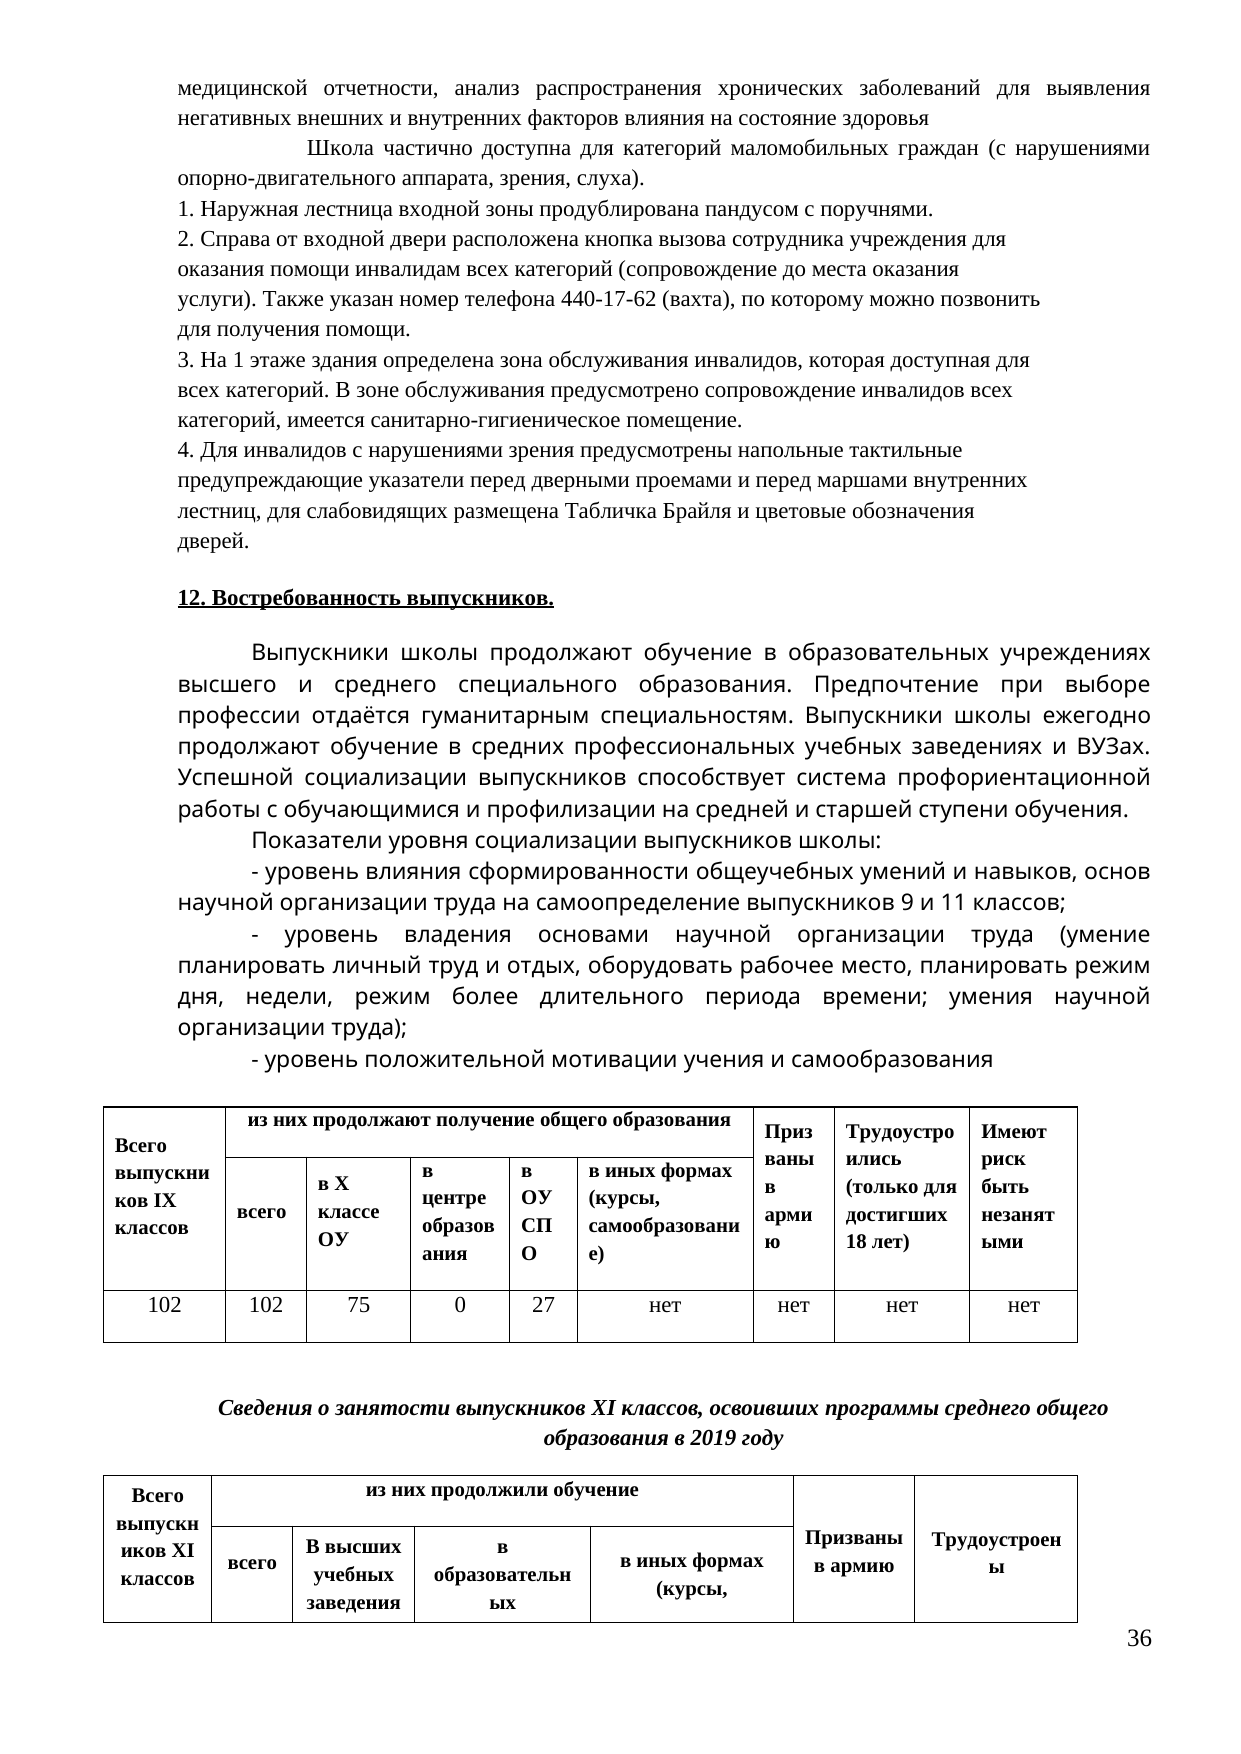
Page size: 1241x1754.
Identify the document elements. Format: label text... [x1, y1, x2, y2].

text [177, 74, 1152, 130]
table_header [915, 1476, 1077, 1526]
table_cell в иных формах (курсы, самообразование) [578, 1158, 753, 1289]
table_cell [415, 1527, 590, 1622]
table_cell в X классе ОУ [307, 1158, 410, 1289]
text 4. Для инвалидов с нарушениями зрения предусмотрены напольные тактильные [177, 436, 1152, 463]
table_header Призваны в армию [754, 1108, 834, 1289]
text 12. Востребованность выпускников. [177, 583, 1152, 610]
table_header Трудоустроились (только для достигших 18 лет) [835, 1108, 969, 1289]
table_header из них продолжают получение общего образования [226, 1108, 753, 1157]
table_cell 102 [226, 1291, 306, 1342]
table_cell в ОУ СПО [510, 1158, 577, 1289]
text - уровень влияния сформированности общеучебных умений и навыков, основ научной организации труда на самоопределение выпускников 9 и 11 классов; [177, 855, 1152, 917]
table_cell Трудоустроены [915, 1526, 1077, 1622]
text Выпускники школы продолжают обучение в образовательных учреждениях высшего и среднего специального образования. Предпочтение при выборе профессии отдаётся гуманитарным специальностям. Выпускники школы ежегодно продолжают обучение в средних профессиональных учебных заведениях и ВУЗах. Успешной социализации выпускников способствует система профориентационной работы с обучающимися и профилизации на средней и старшей ступени обучения. [177, 636, 1152, 824]
table_header Имеют риск быть незанятыми [970, 1108, 1077, 1289]
text услуги). Также указан номер телефона 440-17-62 (вахта), по которому можно позвонить [177, 285, 1152, 312]
text Школа частично доступна для категорий маломобильных граждан (с нарушениями опорно-двигательного аппарата, зрения, слуха). [177, 134, 1152, 191]
table_cell нет [754, 1291, 834, 1342]
text категорий, имеется санитарно-гигиеническое помещение. [177, 406, 1152, 432]
text - уровень владения основами научной организации труда (умение планировать личный труд и отдых, оборудовать рабочее место, планировать режим дня, недели, режим более длительного периода времени; умения научной организации труда); [177, 917, 1152, 1042]
text 2. Справа от входной двери расположена кнопка вызова сотрудника учреждения для [177, 225, 1152, 251]
text лестниц, для слабовидящих размещена Табличка Брайля и цветовые обозначения [177, 497, 1152, 523]
text - уровень положительной мотивации учения и самообразования [177, 1042, 1152, 1074]
text оказания помощи инвалидам всех категорий (сопровождение до места оказания [177, 255, 1152, 281]
table_header Всего выпускников XI классов [104, 1476, 211, 1622]
table_cell всего [212, 1527, 292, 1622]
text всех категорий. В зоне обслуживания предусмотрено сопровождение инвалидов всех [177, 376, 1152, 402]
table_header из них продолжили обучение [212, 1476, 793, 1526]
table_cell 102 [104, 1291, 225, 1342]
text дверей. [177, 527, 1152, 553]
text 3. На 1 этаже здания определена зона обслуживания инвалидов, которая доступная для [177, 346, 1152, 372]
table_cell 27 [510, 1291, 577, 1342]
table_cell всего [226, 1158, 306, 1289]
table_header Всего выпускников IX классов [104, 1108, 225, 1289]
text для получения помощи. [177, 316, 1152, 342]
text Показатели уровня социализации выпускников школы: [177, 824, 1152, 855]
table_cell нет [970, 1291, 1077, 1342]
table_header Призваны в армию [794, 1476, 914, 1622]
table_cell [591, 1527, 793, 1622]
table_cell 0 [411, 1291, 509, 1342]
table_cell нет [578, 1291, 753, 1342]
text предупреждающие указатели перед дверными проемами и перед маршами внутренних [177, 467, 1152, 493]
table_cell в центре образования [411, 1158, 509, 1289]
text Сведения о занятости выпускников XI классов, освоивших программы среднего общего образования в 2019 году [177, 1394, 1152, 1451]
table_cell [293, 1527, 414, 1622]
table_cell 75 [307, 1291, 410, 1342]
text 1. Наружная лестница входной зоны продублирована пандусом с поручнями. [177, 195, 1152, 221]
table_cell нет [835, 1291, 969, 1342]
